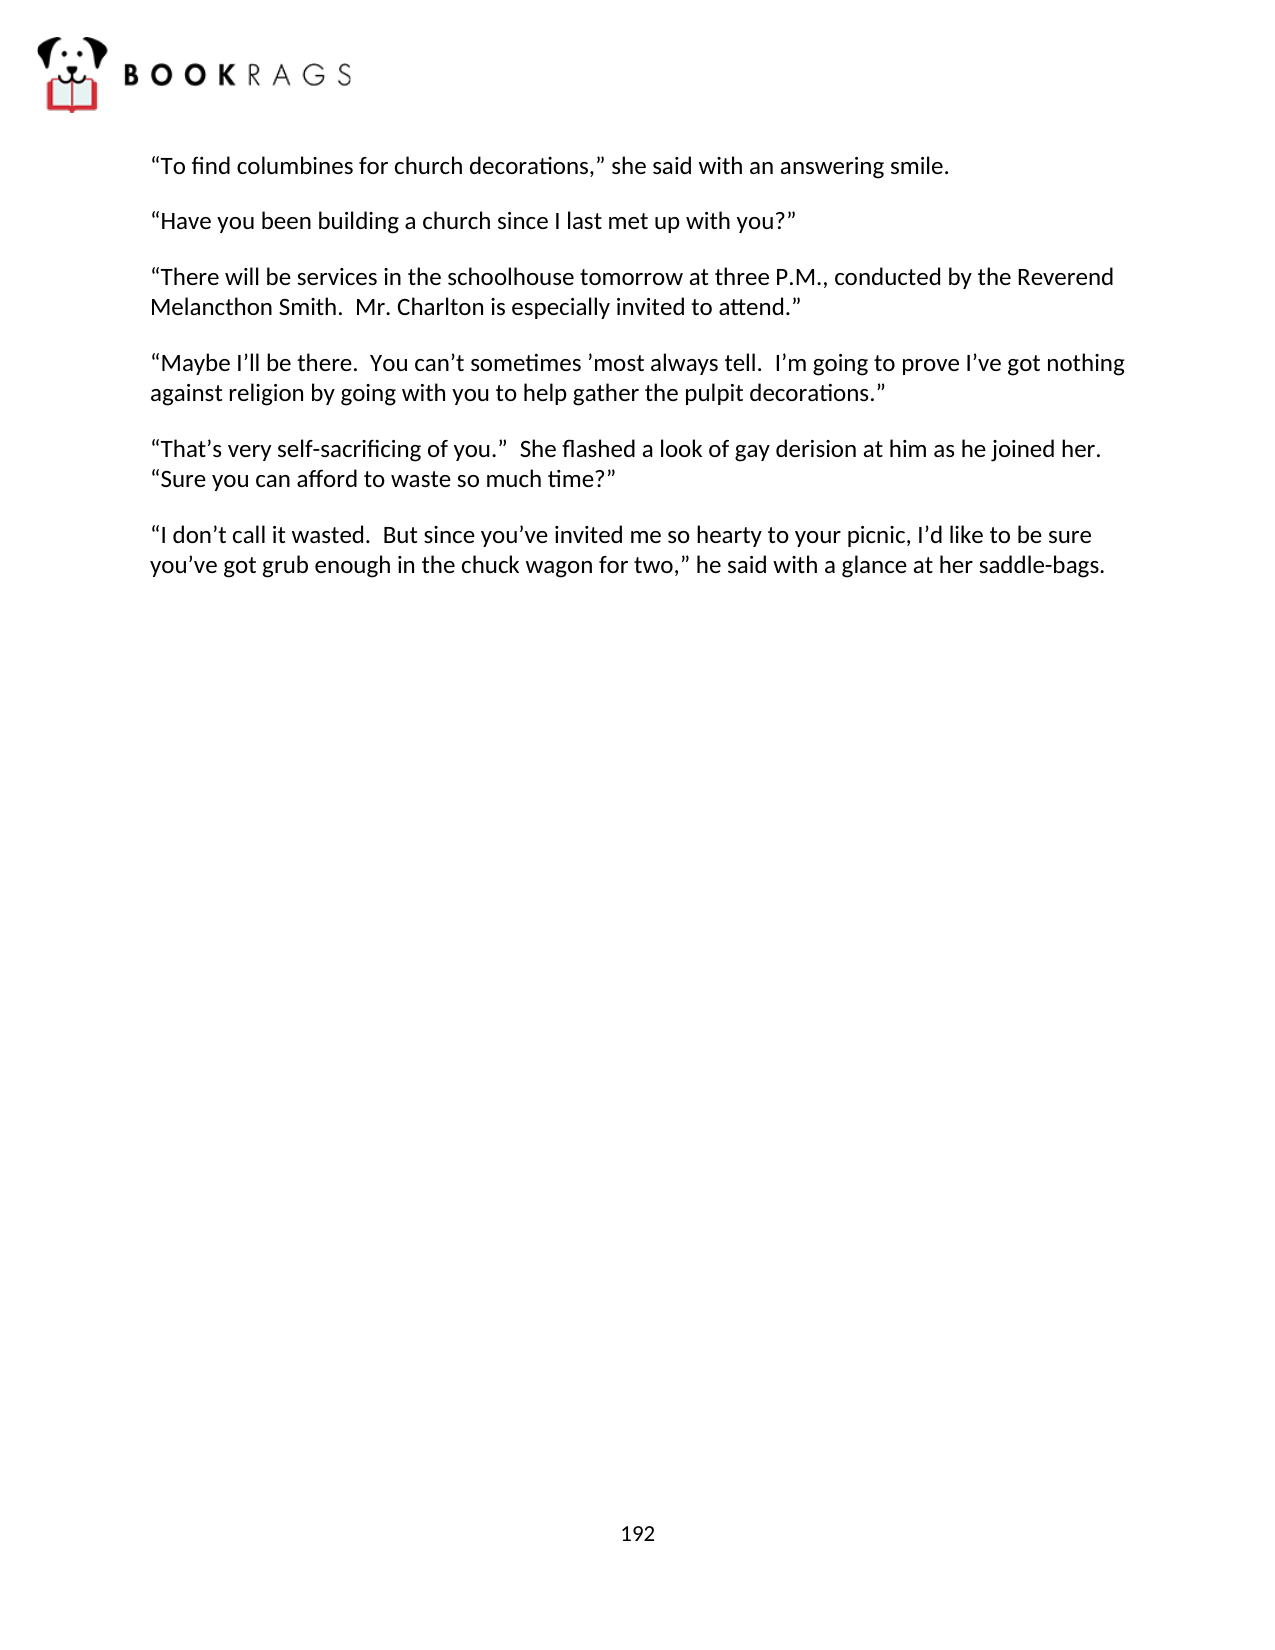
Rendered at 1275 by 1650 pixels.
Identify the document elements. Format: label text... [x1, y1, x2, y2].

text “Have you been building a church since I last met up with you?” [150, 206, 1125, 236]
picture [37, 37, 351, 113]
text “There will be services in the schoolhouse tomorrow at three P.M., conducted by the Reverend Melancthon Smith. Mr. Charlton is especially invited to attend.” [150, 261, 1125, 322]
text “I don’t call it wasted. But since you’ve invited me so hearty to your picnic, I’d like to be sure you’ve got grub enough in the chuck wagon for two,” he said with a glance at her saddle-bags. [150, 519, 1125, 580]
text “Maybe I’ll be there. You can’t sometimes ’most always tell. I’m going to prove I’ve got nothing against religion by going with you to help gather the pulpit decorations.” [150, 347, 1125, 408]
text “To find columbines for church decorations,” she said with an answering smile. [150, 150, 1125, 181]
text “That’s very self-sacrificing of you.” She flashed a look of gay derision at him as he joined her. “Sure you can afford to waste so much time?” [150, 433, 1125, 494]
